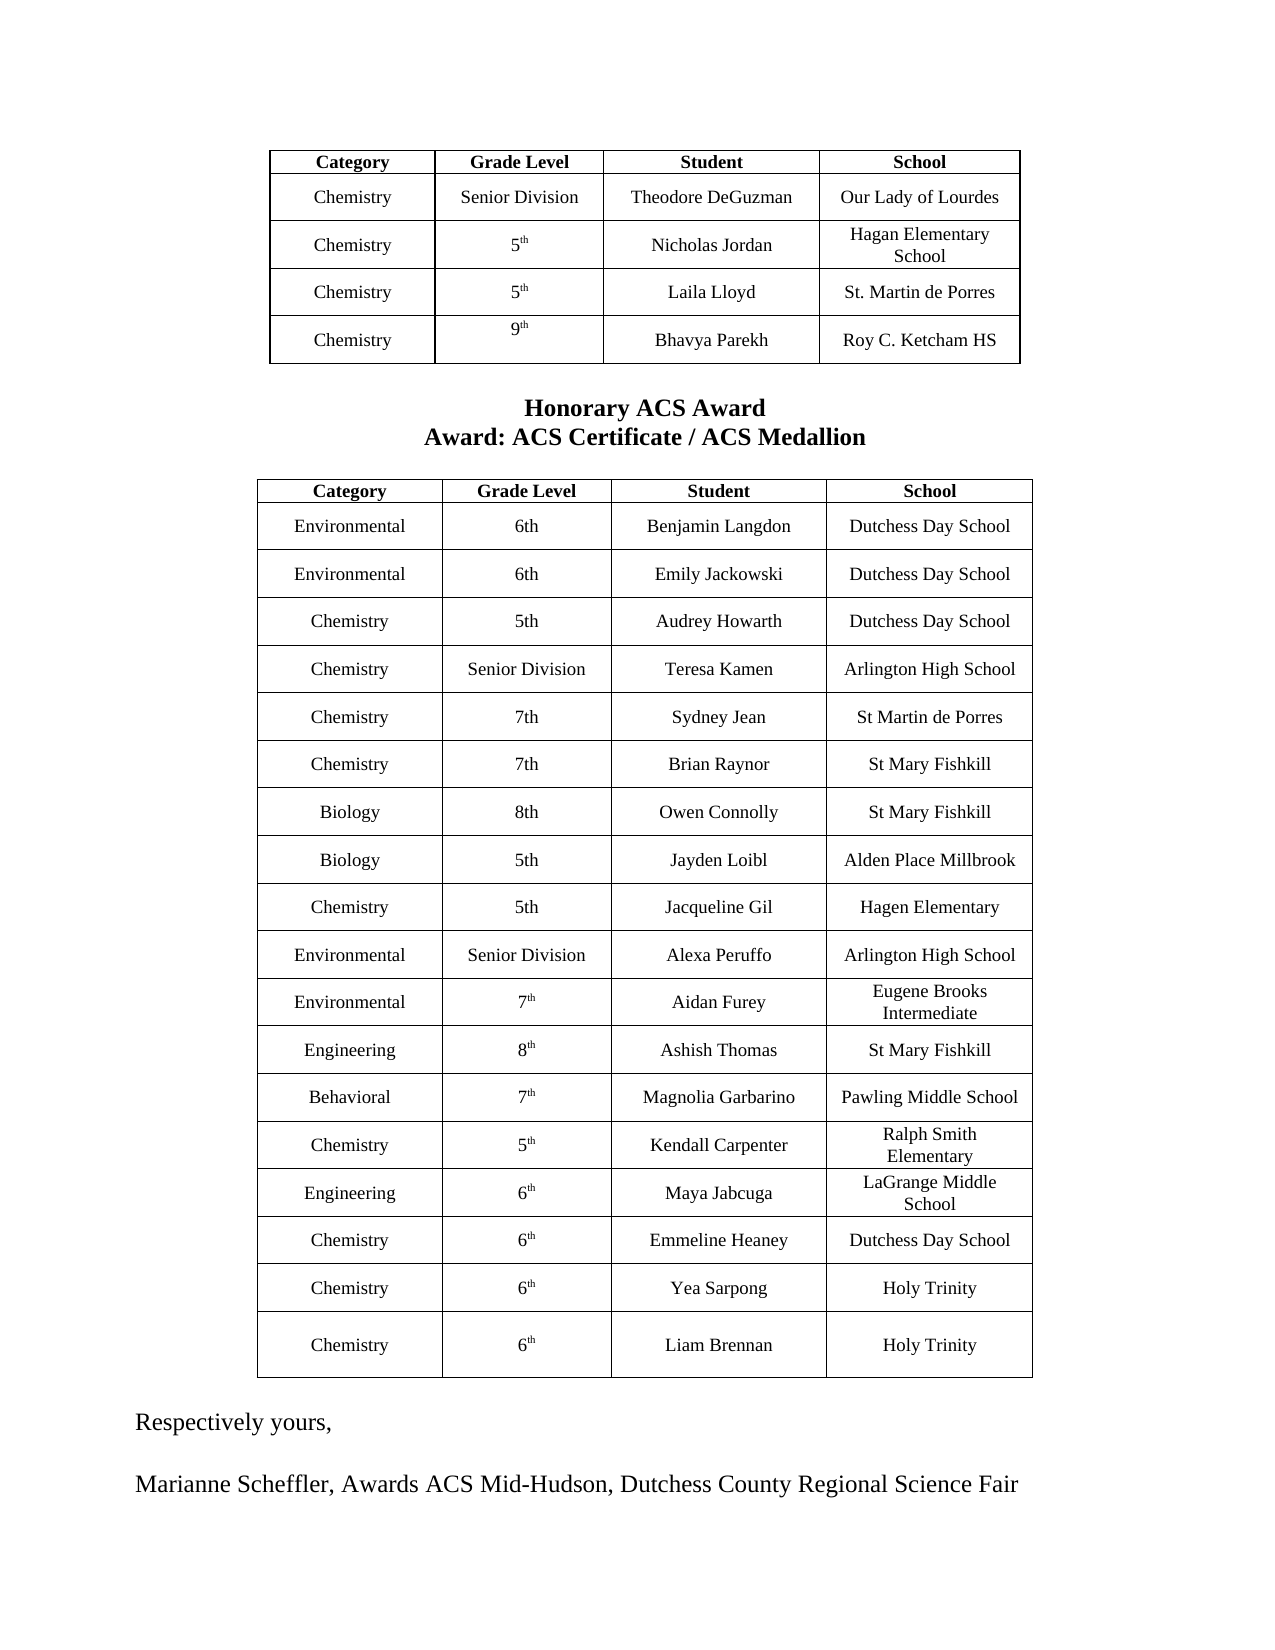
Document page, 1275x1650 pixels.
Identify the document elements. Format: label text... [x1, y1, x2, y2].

table_cell 5th [443, 598, 611, 644]
table_cell Holy Trinity [827, 1312, 1032, 1377]
table_cell Chemistry [271, 174, 434, 220]
table_cell 9th [436, 316, 603, 363]
table_cell Hagan Elementary School [820, 221, 1019, 268]
table_header Grade Level [443, 480, 611, 502]
text Respectively yours, [135, 1407, 1155, 1435]
table_cell St Mary Fishkill [827, 788, 1032, 835]
table_header Grade Level [436, 151, 603, 173]
table_cell Jacqueline Gil [612, 884, 826, 930]
table_cell Maya Jabcuga [612, 1169, 826, 1216]
table_cell Chemistry [258, 884, 442, 930]
table_cell 6th [443, 503, 611, 549]
text Award: ACS Certificate / ACS Medallion [135, 422, 1155, 450]
table_cell 6th [443, 1312, 611, 1377]
table_header Student [604, 151, 819, 173]
table_cell Theodore DeGuzman [604, 174, 819, 220]
table_cell Chemistry [258, 646, 442, 692]
table_cell Dutchess Day School [827, 503, 1032, 549]
table_cell Teresa Kamen [612, 646, 826, 692]
table_cell 5th [436, 221, 603, 268]
table_cell Arlington High School [827, 931, 1032, 978]
table_cell Chemistry [258, 741, 442, 787]
table_cell Brian Raynor [612, 741, 826, 787]
table_cell 6th [443, 1264, 611, 1311]
table_cell Biology [258, 788, 442, 835]
table_cell Aidan Furey [612, 979, 826, 1025]
table_cell Owen Connolly [612, 788, 826, 835]
table_cell LaGrange Middle School [827, 1169, 1032, 1216]
table_cell Engineering [258, 1169, 442, 1216]
table_cell Roy C. Ketcham HS [820, 316, 1019, 363]
text Honorary ACS Award [135, 393, 1155, 422]
table_cell Dutchess Day School [827, 550, 1032, 597]
table_cell Audrey Howarth [612, 598, 826, 644]
table_cell Environmental [258, 503, 442, 549]
table_cell Laila Lloyd [604, 269, 819, 315]
table_cell Chemistry [271, 316, 434, 363]
table_cell 5th [443, 884, 611, 930]
table_cell 8th [443, 1026, 611, 1073]
table_cell Dutchess Day School [827, 598, 1032, 644]
table_cell Senior Division [443, 646, 611, 692]
table_cell 8th [443, 788, 611, 835]
table_cell Dutchess Day School [827, 1217, 1032, 1263]
table_cell Yea Sarpong [612, 1264, 826, 1311]
table_cell Chemistry [258, 1312, 442, 1377]
table_cell St Mary Fishkill [827, 1026, 1032, 1073]
table_cell 6th [443, 1217, 611, 1263]
table_cell Engineering [258, 1026, 442, 1073]
table_cell 5th [443, 1122, 611, 1168]
table_cell Liam Brennan [612, 1312, 826, 1377]
table_cell Chemistry [271, 221, 434, 268]
table_cell Eugene Brooks Intermediate [827, 979, 1032, 1025]
table_cell Alexa Peruffo [612, 931, 826, 978]
table_cell Environmental [258, 550, 442, 597]
table_cell Chemistry [258, 1217, 442, 1263]
table_cell Emily Jackowski [612, 550, 826, 597]
table_cell Biology [258, 836, 442, 882]
table_cell Chemistry [258, 598, 442, 644]
table_cell Our Lady of Lourdes [820, 174, 1019, 220]
table_cell 6th [443, 1169, 611, 1216]
table_cell 7th [443, 741, 611, 787]
table_cell St. Martin de Porres [820, 269, 1019, 315]
table_cell St Mary Fishkill [827, 741, 1032, 787]
table_cell Senior Division [443, 931, 611, 978]
table_cell 5th [443, 836, 611, 882]
table_header Category [271, 151, 434, 173]
table_cell Environmental [258, 931, 442, 978]
table_cell Chemistry [258, 693, 442, 740]
table_cell Arlington High School [827, 646, 1032, 692]
table_cell Environmental [258, 979, 442, 1025]
table_cell 6th [443, 550, 611, 597]
table_cell St Martin de Porres [827, 693, 1032, 740]
table_cell Emmeline Heaney [612, 1217, 826, 1263]
table_cell Alden Place Millbrook [827, 836, 1032, 882]
table_cell Ralph Smith Elementary [827, 1122, 1032, 1168]
table_cell Ashish Thomas [612, 1026, 826, 1073]
table_cell Behavioral [258, 1074, 442, 1121]
table_cell Chemistry [258, 1122, 442, 1168]
table_cell 7th [443, 1074, 611, 1121]
table_header Student [612, 480, 826, 502]
table_cell 7th [443, 979, 611, 1025]
table_cell Pawling Middle School [827, 1074, 1032, 1121]
table_header School [827, 480, 1032, 502]
table_cell Holy Trinity [827, 1264, 1032, 1311]
table_header School [820, 151, 1019, 173]
table_cell Senior Division [436, 174, 603, 220]
table_cell 7th [443, 693, 611, 740]
table_cell 5th [436, 269, 603, 315]
table_cell Bhavya Parekh [604, 316, 819, 363]
table_cell Benjamin Langdon [612, 503, 826, 549]
table_header Category [258, 480, 442, 502]
table_cell Chemistry [271, 269, 434, 315]
table_cell Nicholas Jordan [604, 221, 819, 268]
table_cell Magnolia Garbarino [612, 1074, 826, 1121]
table_cell Sydney Jean [612, 693, 826, 740]
text Marianne Scheffler, Awards ACS Mid-Hudson, Dutchess County Regional Science Fair [135, 1469, 1155, 1498]
table_cell Jayden Loibl [612, 836, 826, 882]
table_cell Chemistry [258, 1264, 442, 1311]
table_cell Kendall Carpenter [612, 1122, 826, 1168]
table_cell Hagen Elementary [827, 884, 1032, 930]
